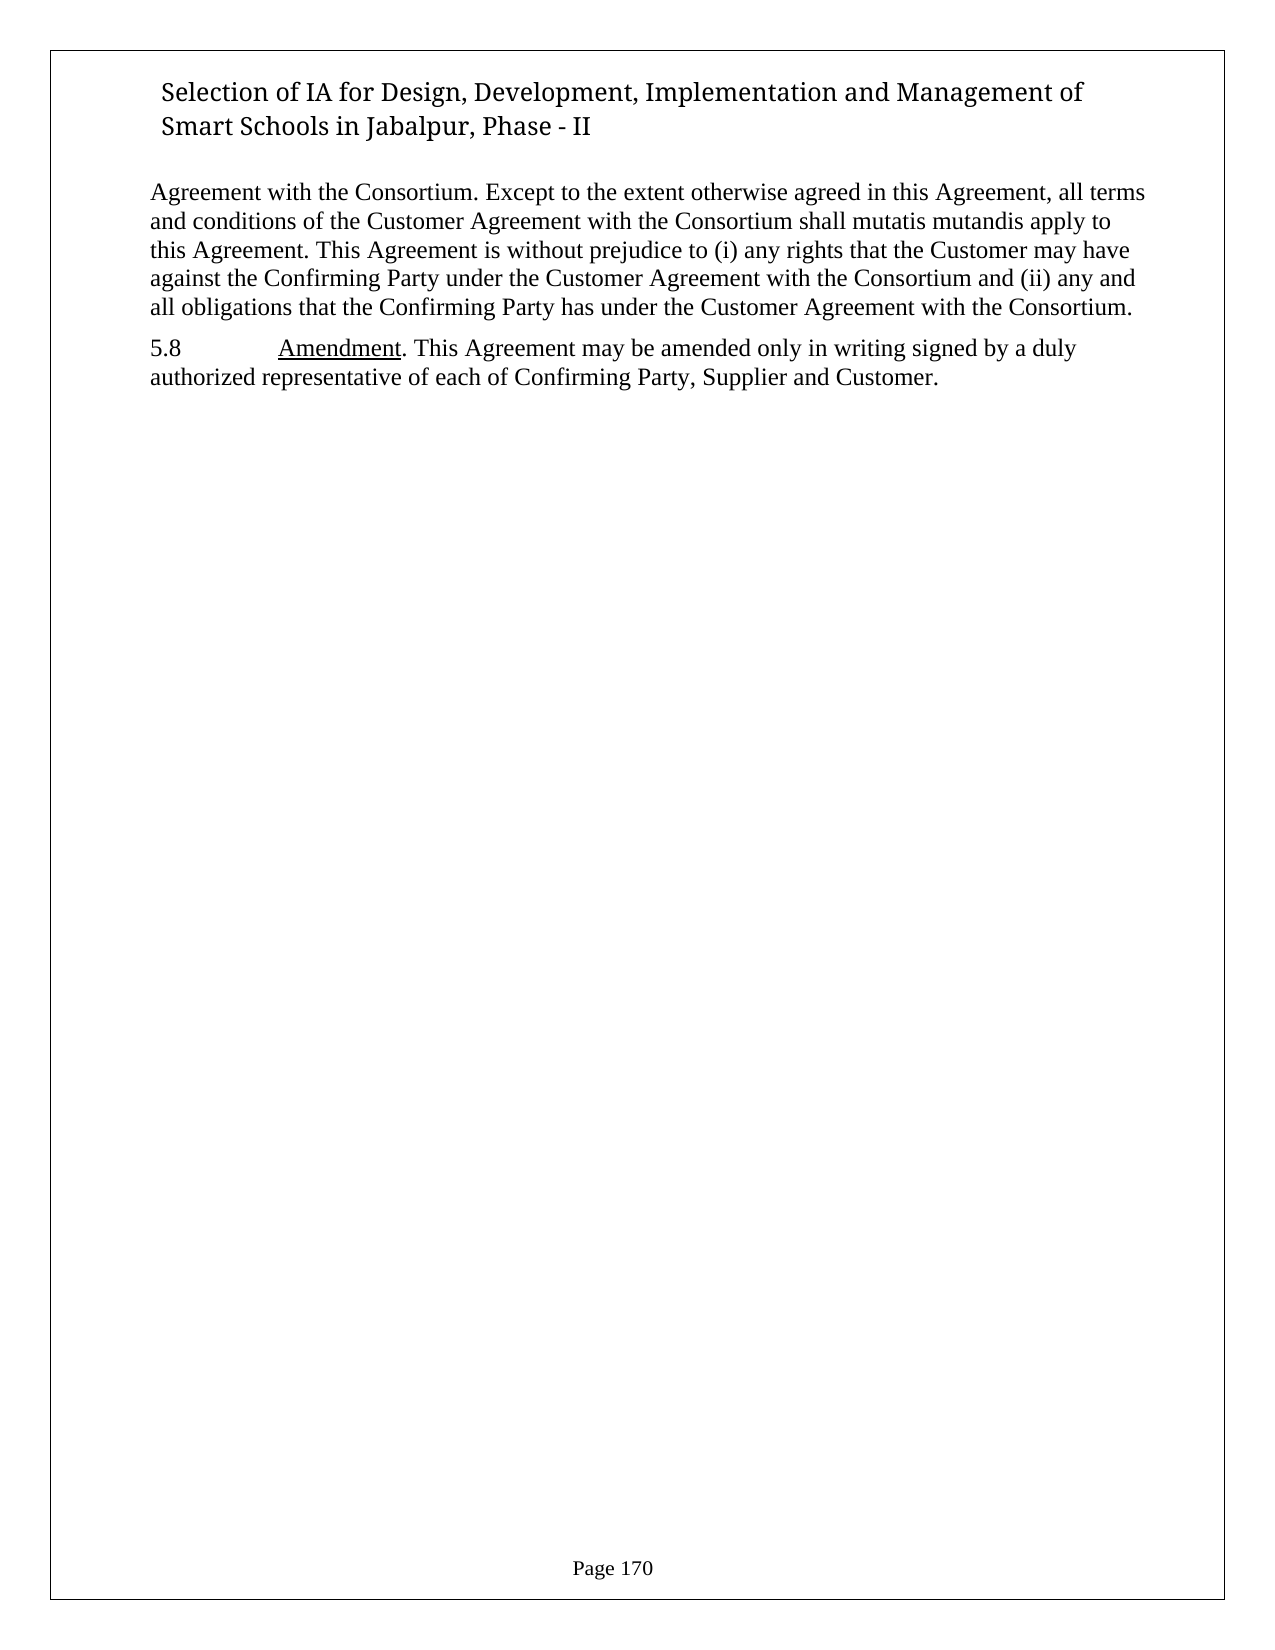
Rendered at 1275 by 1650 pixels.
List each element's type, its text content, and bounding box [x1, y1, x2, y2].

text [150, 177, 1153, 321]
text 5.8 Amendment. This Agreement may be amended only in writing signed by a duly authorized representative of each of Confirming Party, Supplier and Customer. [150, 333, 1153, 391]
